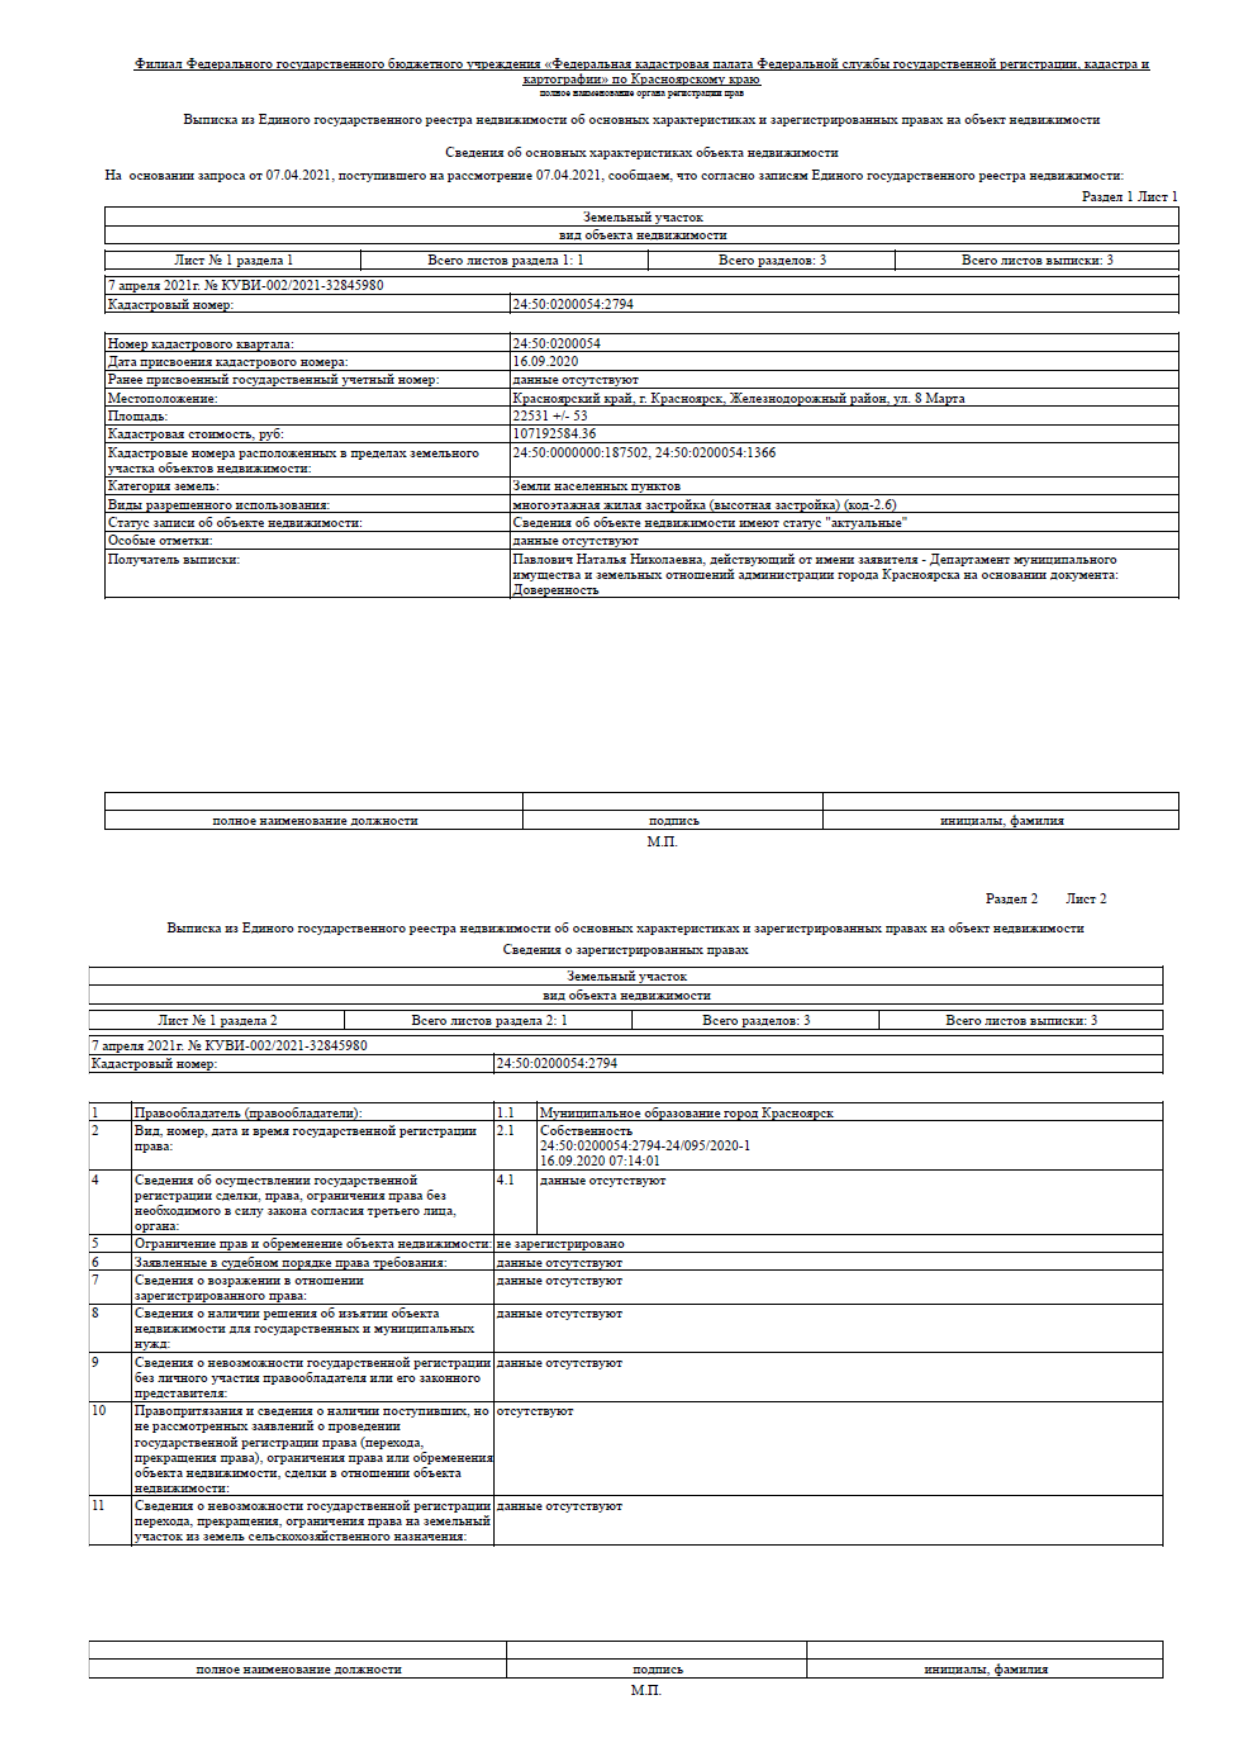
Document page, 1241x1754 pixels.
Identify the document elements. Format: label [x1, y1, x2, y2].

picture [88, 29, 1191, 863]
picture [88, 887, 1165, 1704]
